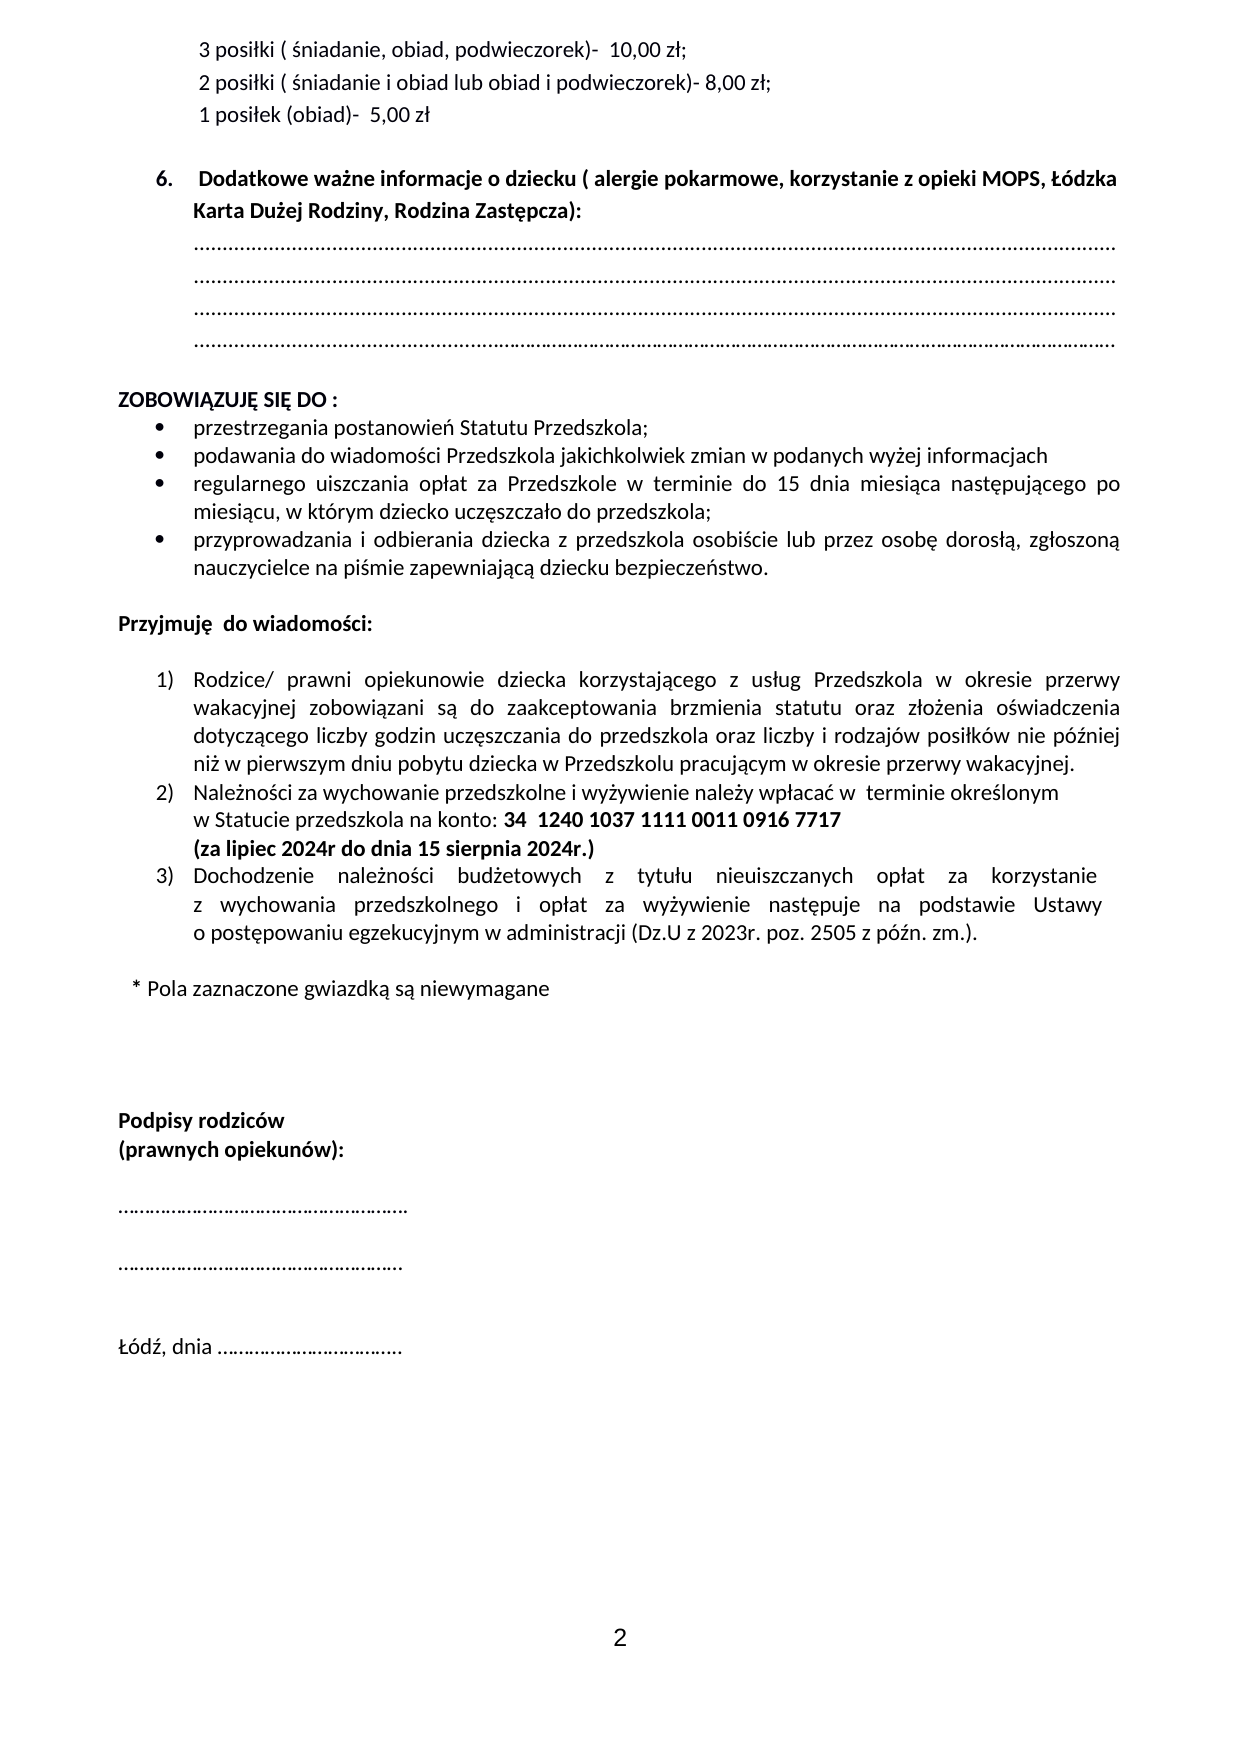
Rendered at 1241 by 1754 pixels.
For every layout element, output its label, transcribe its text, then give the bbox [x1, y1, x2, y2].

subtitle regularnego uiszczania opłat za Przedszkole w terminie do 15 dnia miesiąca następującego po miesiącu, w którym dziecko uczęszczało do przedszkola; [156, 469, 1122, 525]
text * Pola zaznaczone gwiazdką są niewymagane [131, 974, 1122, 1002]
text ………………………………………………. [118, 1191, 1122, 1219]
subtitle przestrzegania postanowień Statutu Przedszkola; [156, 413, 1122, 441]
text Przyjmuję do wiadomości: [118, 609, 1122, 637]
list Rodzice/ prawni opiekunowie dziecka korzystającego z usług Przedszkola w okresie przerwy wakacyjnej zobowiązani są do zaakceptowania brzmienia statutu oraz złożenia oświadczenia dotyczącego liczby godzin uczęszczania do przedszkola oraz liczby i rodzajów posiłków nie później niż w pierwszym dniu pobytu dziecka w Przedszkolu pracującym w okresie przerwy wakacyjnej. [156, 666, 1122, 778]
list ……………………………………………… [118, 1248, 1122, 1276]
text 1 posiłek (obiad)- 5,00 zł [193, 100, 1122, 128]
subtitle podawania do wiadomości Przedszkola jakichkolwiek zmian w podanych wyżej informacjach [156, 441, 1122, 469]
text 3 posiłki ( śniadanie, obiad, podwieczorek)- 10,00 zł; [193, 35, 1122, 63]
list Dodatkowe ważne informacje o dziecku ( alergie pokarmowe, korzystanie z opieki MOPS, Łódzka Karta Dużej Rodziny, Rodzina Zastępcza): .....................................................................................................................................................................................................................................................................................................................................................................................................................................................................................................................................................……………………………………………………………………………………………………… [156, 164, 1122, 353]
text (prawnych opiekunów): [118, 1135, 1122, 1163]
subtitle przyprowadzania i odbierania dziecka z przedszkola osobiście lub przez osobę dorosłą, zgłoszoną nauczycielce na piśmie zapewniającą dziecku bezpieczeństwo. [156, 525, 1122, 581]
text Podpisy rodziców [118, 1107, 1122, 1135]
text 2 posiłki ( śniadanie i obiad lub obiad i podwieczorek)- 8,00 zł; [193, 68, 1122, 96]
list Należności za wychowanie przedszkolne i wyżywienie należy wpłacać w terminie określonym w Statucie przedszkola na konto: 34 1240 1037 1111 0011 0916 7717 (za lipiec 2024r do dnia 15 sierpnia 2024r.) [156, 778, 1122, 862]
subtitle ZOBOWIĄZUJĘ SIĘ DO : [118, 385, 1122, 413]
list Dochodzenie należności budżetowych z tytułu nieuiszczanych opłat za korzystanie z wychowania przedszkolnego i opłat za wyżywienie następuje na podstawie Ustawy o postępowaniu egzekucyjnym w administracji (Dz.U z 2023r. poz. 2505 z późn. zm.). [156, 862, 1122, 946]
list Łódź, dnia …………………………….. [118, 1332, 1122, 1360]
